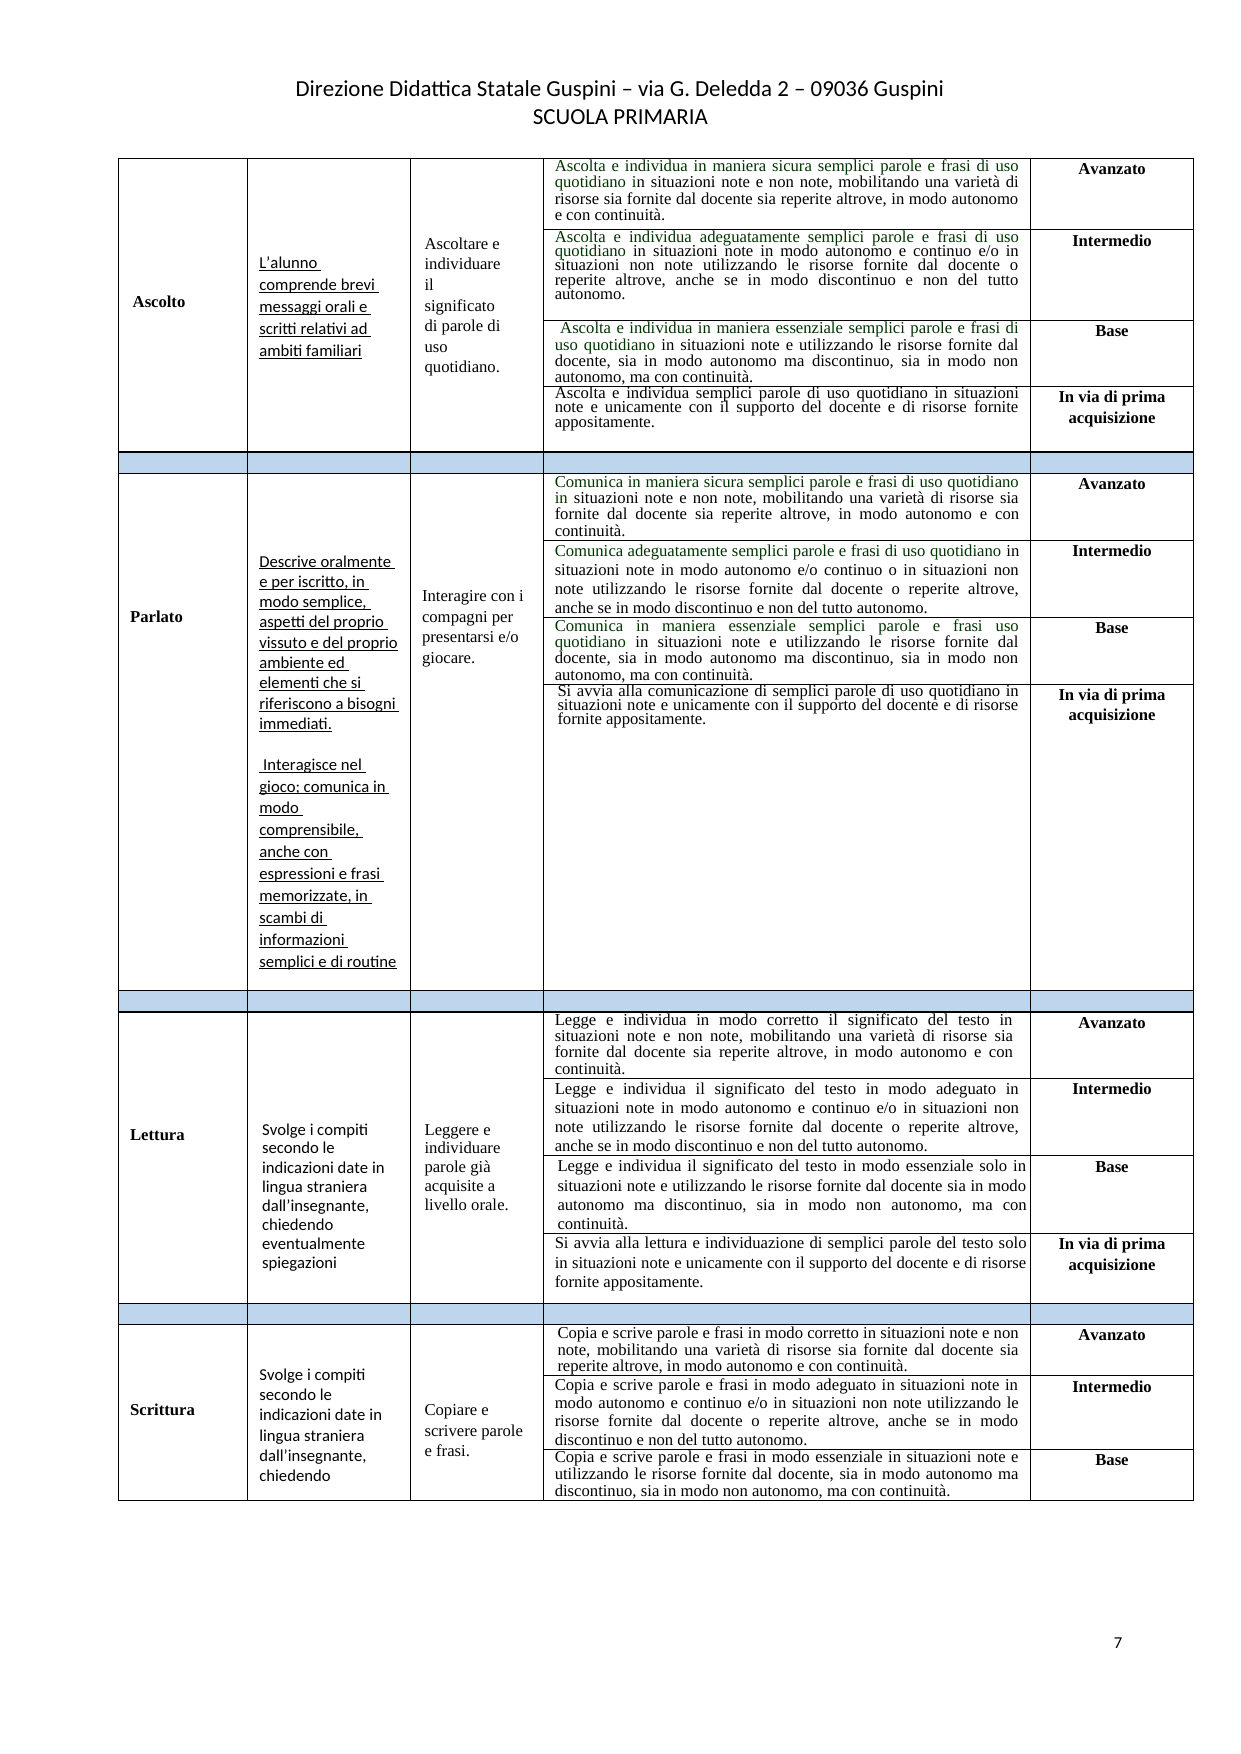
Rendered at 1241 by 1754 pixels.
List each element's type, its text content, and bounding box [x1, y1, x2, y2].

table_cell In via di prima acquisizione [1031, 1234, 1193, 1302]
table_cell Comunica adeguatamente semplici parole e frasi di uso quotidiano in situazioni note in modo autonomo e/o continuo o in situazioni non note utilizzando le risorse fornite dal docente o reperite altrove, anche se in modo discontinuo e non del tutto autonomo. [544, 541, 1030, 617]
table_cell [119, 1304, 247, 1324]
table_cell Intermedio [1031, 1376, 1193, 1448]
table_cell L’alunno comprende brevi messaggi orali e scritti relativi ad ambiti familiari [248, 159, 410, 451]
table_cell [119, 991, 247, 1011]
table_cell Ascoltare e individuare il significato di parole di uso quotidiano. [411, 159, 543, 451]
table_cell Avanzato [1031, 474, 1193, 539]
table_cell Ascolta e individua in maniera essenziale semplici parole e frasi di uso quotidiano in situazioni note e utilizzando le risorse fornite dal docente, sia in modo autonomo ma discontinuo, sia in modo non autonomo, ma con continuità. [544, 321, 1030, 386]
table_cell Lettura [119, 1013, 247, 1302]
table_cell Legge e individua il significato del testo in modo essenziale solo in situazioni note e utilizzando le risorse fornite dal docente sia in modo autonomo ma discontinuo, sia in modo non autonomo, ma con continuità. [544, 1156, 1030, 1233]
table_cell In via di prima acquisizione [1031, 387, 1193, 451]
table_cell Parlato [119, 474, 247, 990]
table_cell Descrive oralmente e per iscritto, in modo semplice, aspetti del proprio vissuto e del proprio ambiente ed elementi che si riferiscono a bisogni immediati. Interagisce nel gioco; comunica in modo comprensibile, anche con espressioni e frasi memorizzate, in scambi di informazioni semplici e di routine [248, 474, 410, 990]
table_cell Legge e individua in modo corretto il significato del testo in situazioni note e non note, mobilitando una varietà di risorse sia fornite dal docente sia reperite altrove, in modo autonomo e con continuità. [544, 1013, 1030, 1078]
table_cell Interagire con i compagni per presentarsi e/o giocare. [411, 474, 543, 990]
table_cell [544, 1304, 1030, 1324]
table_cell Scrittura [119, 1325, 247, 1500]
table_cell Svolge i compiti secondo le indicazioni date in lingua straniera dall’insegnante, chiedendo eventualmente spiegazioni. Individua alcuni elementi culturali e coglie rapporti tra forme linguistiche e usi della lingua straniera. [248, 1325, 410, 1500]
table_cell Avanzato [1031, 159, 1193, 229]
table_cell Svolge i compiti secondo le indicazioni date in lingua straniera dall’insegnante, chiedendo eventualmente spiegazioni [248, 1013, 410, 1302]
table_cell Intermedio [1031, 541, 1193, 617]
table_cell [1031, 991, 1193, 1011]
table_cell Si avvia alla comunicazione di semplici parole di uso quotidiano in situazioni note e unicamente con il supporto del docente e di risorse fornite appositamente. [544, 685, 1030, 990]
table_cell Ascolta e individua semplici parole di uso quotidiano in situazioni note e unicamente con il supporto del docente e di risorse fornite appositamente. [544, 387, 1030, 451]
table_cell Copia e scrive parole e frasi in modo essenziale in situazioni note e utilizzando le risorse fornite dal docente, sia in modo autonomo ma discontinuo, sia in modo non autonomo, ma con continuità. [544, 1450, 1030, 1500]
table_cell Comunica in maniera essenziale semplici parole e frasi uso quotidiano in situazioni note e utilizzando le risorse fornite dal docente, sia in modo autonomo ma discontinuo, sia in modo non autonomo, ma con continuità. [544, 618, 1030, 683]
table_cell Legge e individua il significato del testo in modo adeguato in situazioni note in modo autonomo e continuo e/o in situazioni non note utilizzando le risorse fornite dal docente o reperite altrove, anche se in modo discontinuo e non del tutto autonomo. [544, 1079, 1030, 1155]
table_cell Avanzato [1031, 1013, 1193, 1078]
table_cell [411, 453, 543, 473]
table_cell [248, 1304, 410, 1324]
table_cell Ascolta e individua in maniera sicura semplici parole e frasi di uso quotidiano in situazioni note e non note, mobilitando una varietà di risorse sia fornite dal docente sia reperite altrove, in modo autonomo e con continuità. [544, 159, 1030, 229]
table_cell Comunica in maniera sicura semplici parole e frasi di uso quotidiano in situazioni note e non note, mobilitando una varietà di risorse sia fornite dal docente sia reperite altrove, in modo autonomo e con continuità. [544, 474, 1030, 539]
table_cell Copia e scrive parole e frasi in modo adeguato in situazioni note in modo autonomo e continuo e/o in situazioni non note utilizzando le risorse fornite dal docente o reperite altrove, anche se in modo discontinuo e non del tutto autonomo. [544, 1376, 1030, 1448]
table_cell Copia e scrive parole e frasi in modo corretto in situazioni note e non note, mobilitando una varietà di risorse sia fornite dal docente sia reperite altrove, in modo autonomo e con continuità. [544, 1325, 1030, 1375]
table_cell [411, 1304, 543, 1324]
table_cell Intermedio [1031, 230, 1193, 320]
table_cell [411, 991, 543, 1011]
table_cell Leggere e individuare parole già acquisite a livello orale. [411, 1013, 543, 1302]
table_cell [248, 991, 410, 1011]
table_cell [544, 991, 1030, 1011]
table_cell Avanzato [1031, 1325, 1193, 1375]
table_cell [1031, 453, 1193, 473]
table_cell Si avvia alla lettura e individuazione di semplici parole del testo solo in situazioni note e unicamente con il supporto del docente e di risorse fornite appositamente. [544, 1234, 1030, 1302]
table_cell Copiare e scrivere parole e frasi. [411, 1325, 543, 1500]
table_cell Intermedio [1031, 1079, 1193, 1155]
table_cell Base [1031, 1450, 1193, 1500]
table_cell Ascolto [119, 159, 247, 451]
table_cell [544, 453, 1030, 473]
table_cell [248, 453, 410, 473]
table_cell Base [1031, 618, 1193, 683]
table_cell Base [1031, 321, 1193, 386]
table_cell [119, 453, 247, 473]
table_cell Base [1031, 1156, 1193, 1233]
table_cell In via di prima acquisizione [1031, 685, 1193, 990]
table_cell Ascolta e individua adeguatamente semplici parole e frasi di uso quotidiano in situazioni note in modo autonomo e continuo e/o in situazioni non note utilizzando le risorse fornite dal docente o reperite altrove, anche se in modo discontinuo e non del tutto autonomo. [544, 230, 1030, 320]
table_cell [1031, 1304, 1193, 1324]
